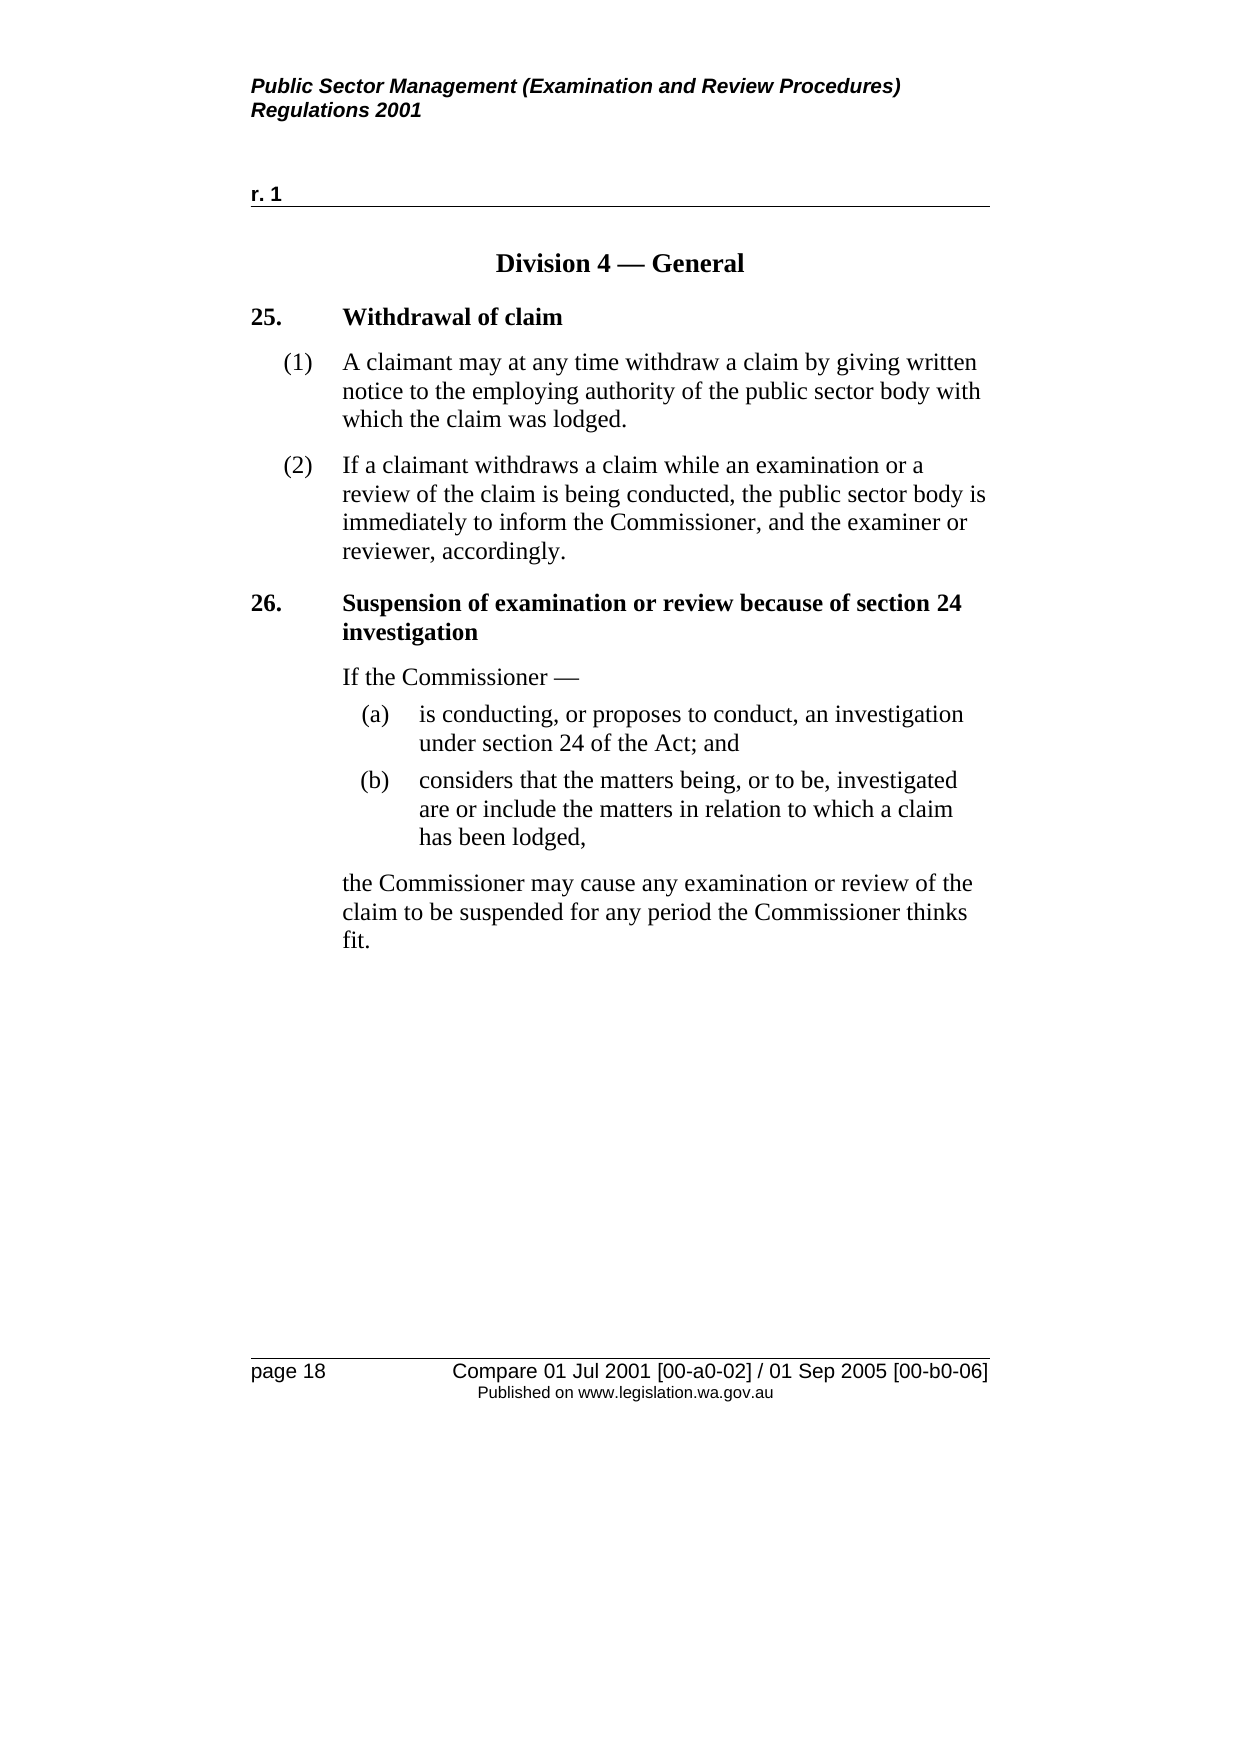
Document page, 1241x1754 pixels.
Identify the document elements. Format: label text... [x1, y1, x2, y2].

subtitle 26. Suspension of examination or review because of section 24 investigation [251, 588, 990, 645]
text (a) is conducting, or proposes to conduct, an investigation under section 24 of the Act; and [251, 699, 990, 757]
subtitle 25. Withdrawal of claim [251, 302, 990, 330]
text (1) A claimant may at any time withdraw a claim by giving written notice to the employing authority of the public sector body with which the claim was lodged. [251, 347, 990, 433]
text (b) considers that the matters being, or to be, investigated are or include the matters in relation to which a claim has been lodged, [251, 765, 990, 851]
text (2) If a claimant withdraws a claim while an examination or a review of the claim is being conducted, the public sector body is immediately to inform the Commissioner, and the examiner or reviewer, accordingly. [251, 450, 990, 565]
subtitle Division 4 — General [251, 247, 990, 279]
text the Commissioner may cause any examination or review of the claim to be suspended for any period the Commissioner thinks fit. [251, 868, 990, 954]
text If the Commissioner — [251, 662, 990, 691]
